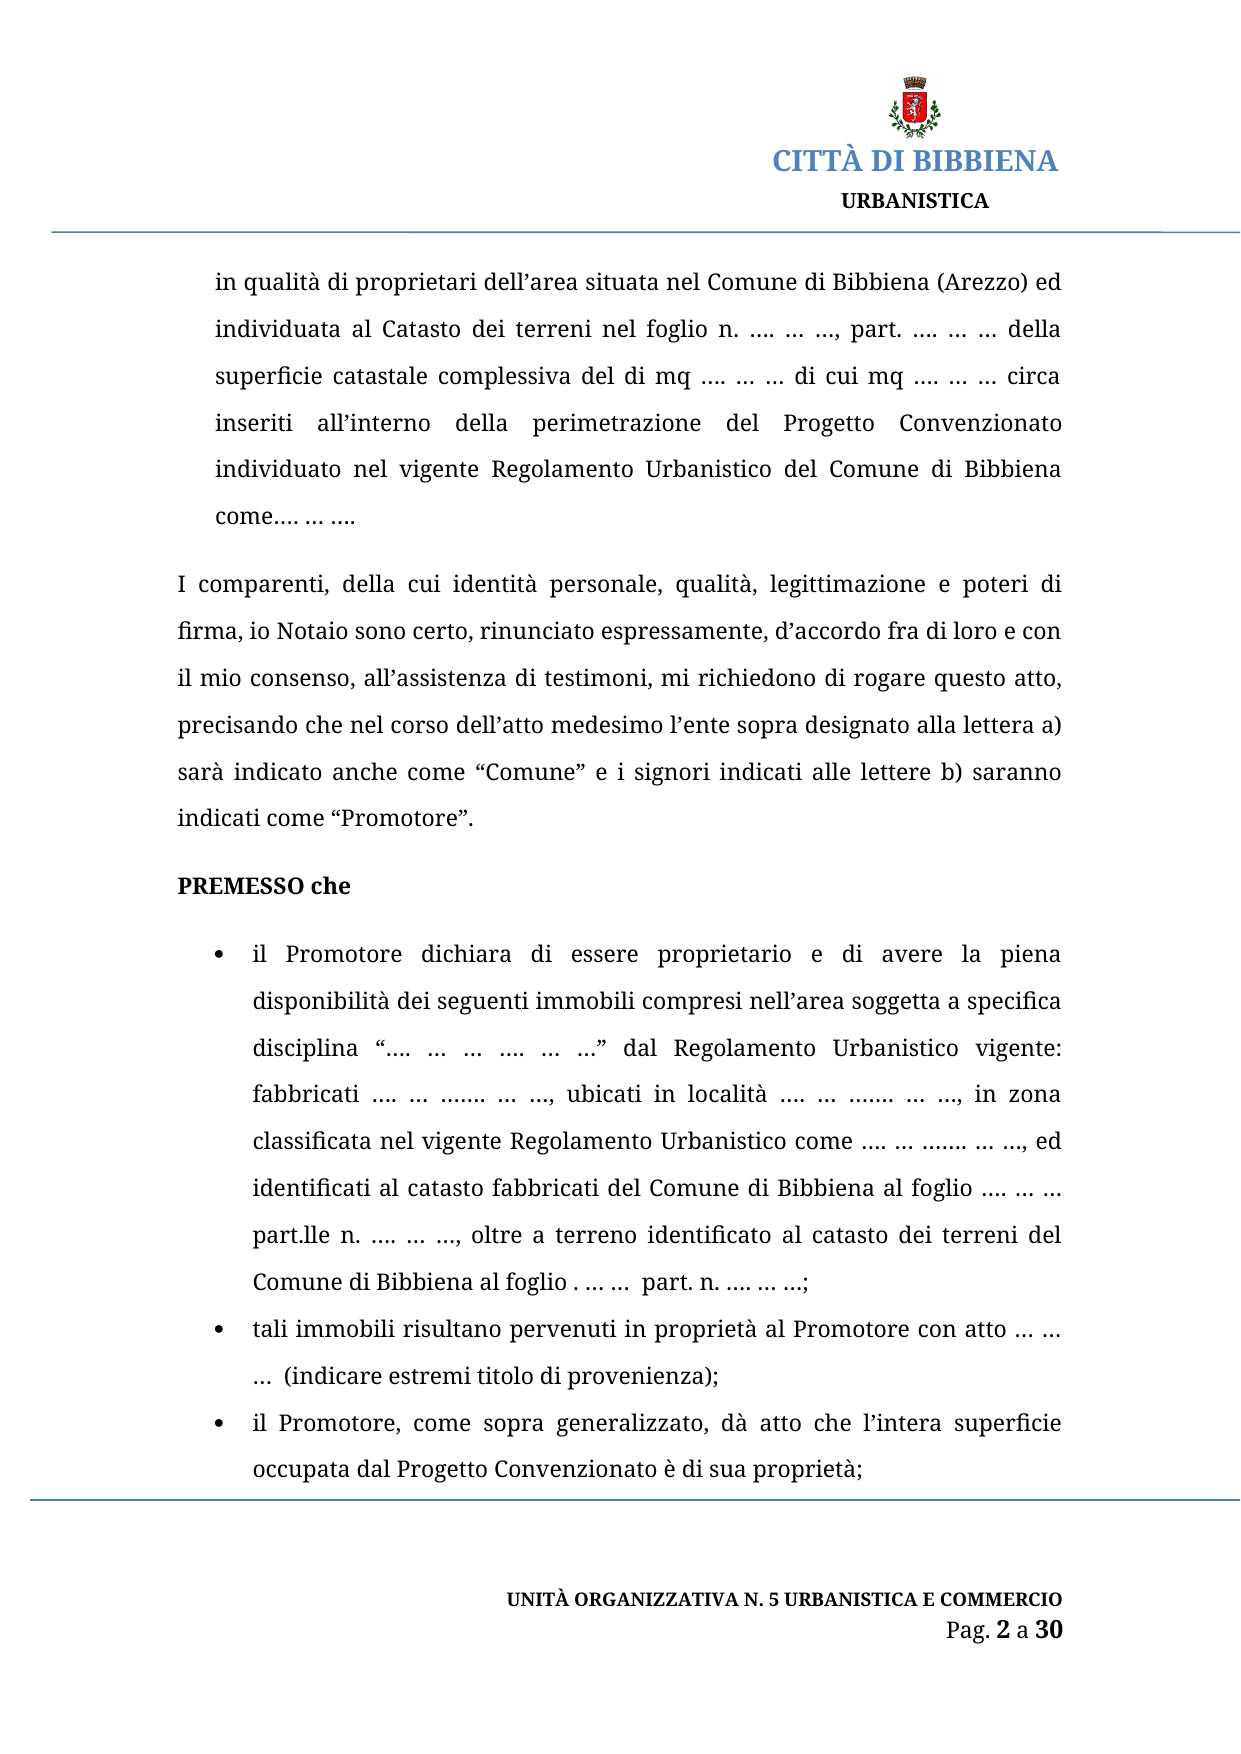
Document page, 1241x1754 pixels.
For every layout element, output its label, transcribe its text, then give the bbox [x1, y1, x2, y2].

picture [887, 73, 943, 141]
text PREMESSO che [177, 870, 1063, 901]
text I comparenti, della cui identità personale, qualità, legittimazione e poteri di firma, io Notaio sono certo, rinunciato espressamente, d’accordo fra di loro e con il mio consenso, all’assistenza di testimoni, mi richiedono di rogare questo atto, precisando che nel corso dell’atto medesimo l’ente sopra designato alla lettera a) sarà indicato anche come “Comune” e i signori indicati alle lettere b) saranno indicati come “Promotore”. [177, 568, 1063, 833]
list il Promotore dichiara di essere proprietario e di avere la piena disponibilità dei seguenti immobili compresi nell’area soggetta a specifica disciplina “…. … … …. … …” dal Regolamento Urbanistico vigente: fabbricati …. … ……. … …, ubicati in località …. … ……. … …, in zona classificata nel vigente Regolamento Urbanistico come …. … ……. … …, ed identificati al catasto fabbricati del Comune di Bibbiena al foglio …. … … part.lle n. …. … …, oltre a terreno identificato al catasto dei terreni del Comune di Bibbiena al foglio . … … part. n. …. … …; [215, 938, 1063, 1297]
list il Promotore, come sopra generalizzato, dà atto che l’intera superficie occupata dal Progetto Convenzionato è di sua proprietà; [215, 1406, 1063, 1484]
text in qualità di proprietari dell’area situata nel Comune di Bibbiena (Arezzo) ed individuata al Catasto dei terreni nel foglio n. …. … …, part. …. … … della superficie catastale complessiva del di mq …. … … di cui mq …. … … circa inseriti all’interno della perimetrazione del Progetto Convenzionato individuato nel vigente Regolamento Urbanistico del Comune di Bibbiena come…. … …. [215, 266, 1063, 531]
list tali immobili risultano pervenuti in proprietà al Promotore con atto … … … (indicare estremi titolo di provenienza); [215, 1313, 1063, 1391]
